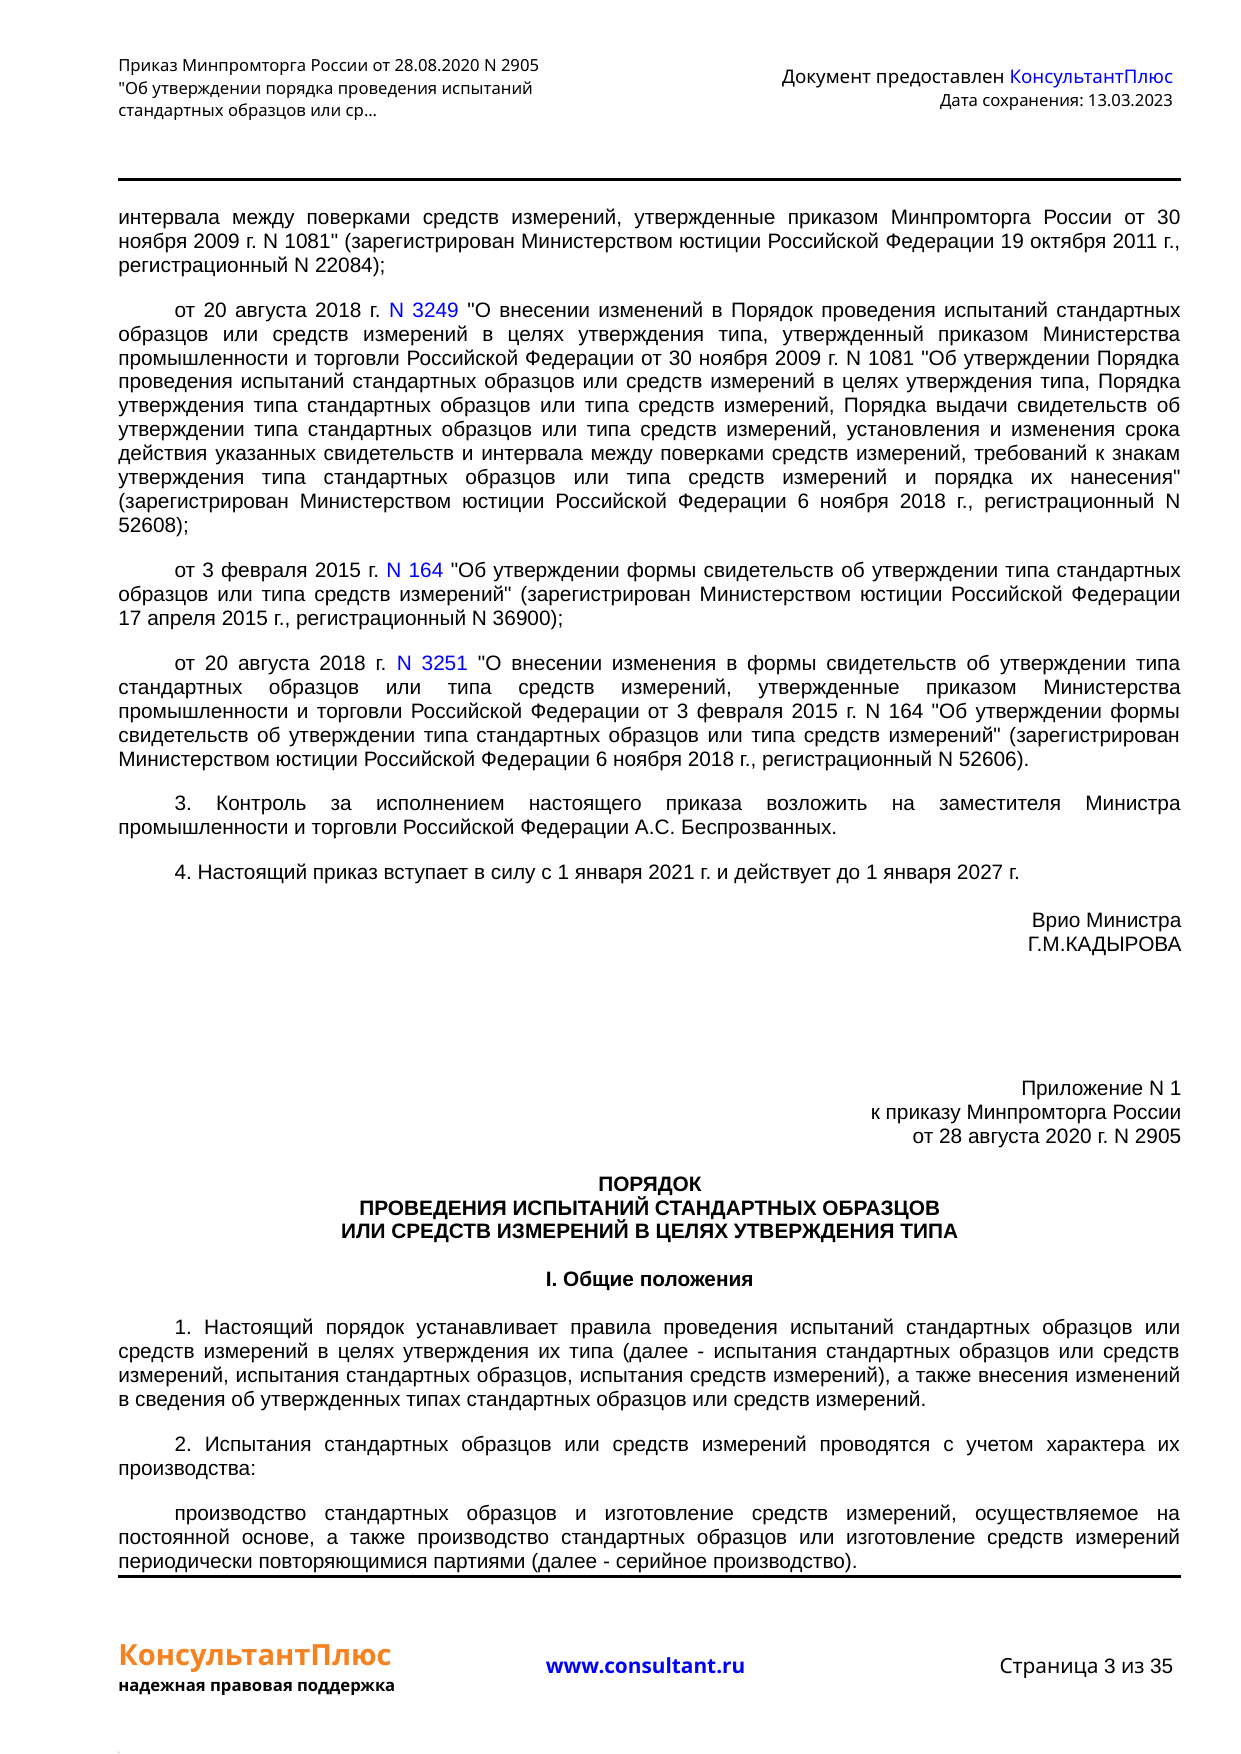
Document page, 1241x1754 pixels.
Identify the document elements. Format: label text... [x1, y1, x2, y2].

text 2. Испытания стандартных образцов или средств измерений проводятся с учетом характера их производства: [118, 1432, 1181, 1480]
text от 28 августа 2020 г. N 2905 [118, 1123, 1181, 1147]
title I. Общие положения [118, 1267, 1181, 1291]
text 3. Контроль за исполнением настоящего приказа возложить на заместителя Министра промышленности и торговли Российской Федерации А.С. Беспрозванных. [118, 791, 1181, 839]
text Врио Министра [118, 908, 1181, 932]
title ИЛИ СРЕДСТВ ИЗМЕРЕНИЙ В ЦЕЛЯХ УТВЕРЖДЕНИЯ ТИПА [118, 1219, 1181, 1243]
text Г.М.КАДЫРОВА [118, 932, 1181, 956]
text от 3 февраля 2015 г. N 164 "Об утверждении формы свидетельств об утверждении типа стандартных образцов или типа средств измерений" (зарегистрирован Министерством юстиции Российской Федерации 17 апреля 2015 г., регистрационный N 36900); [118, 558, 1181, 630]
text производство стандартных образцов и изготовление средств измерений, осуществляемое на постоянной основе, а также производство стандартных образцов или изготовление средств измерений периодически повторяющимися партиями (далее - серийное производство). [118, 1501, 1181, 1572]
text от 20 августа 2018 г. N 3251 "О внесении изменения в формы свидетельств об утверждении типа стандартных образцов или типа средств измерений, утвержденные приказом Министерства промышленности и торговли Российской Федерации от 3 февраля 2015 г. N 164 "Об утверждении формы свидетельств об утверждении типа стандартных образцов или типа средств измерений" (зарегистрирован Министерством юстиции Российской Федерации 6 ноября 2018 г., регистрационный N 52606). [118, 651, 1181, 770]
text от 20 августа 2018 г. N 3249 "О внесении изменений в Порядок проведения испытаний стандартных образцов или средств измерений в целях утверждения типа, утвержденный приказом Министерства промышленности и торговли Российской Федерации от 30 ноября 2009 г. N 1081 "Об утверждении Порядка проведения испытаний стандартных образцов или средств измерений в целях утверждения типа, Порядка утверждения типа стандартных образцов или типа средств измерений, Порядка выдачи свидетельств об утверждении типа стандартных образцов или типа средств измерений, установления и изменения срока действия указанных свидетельств и интервала между поверками средств измерений, требований к знакам утверждения типа стандартных образцов или типа средств измерений и порядка их нанесения" (зарегистрирован Министерством юстиции Российской Федерации 6 ноября 2018 г., регистрационный N 52608); [118, 297, 1181, 537]
text Приложение N 1 [118, 1076, 1181, 1099]
title ПОРЯДОК [118, 1171, 1181, 1195]
title ПРОВЕДЕНИЯ ИСПЫТАНИЙ СТАНДАРТНЫХ ОБРАЗЦОВ [118, 1195, 1181, 1219]
text 1. Настоящий порядок устанавливает правила проведения испытаний стандартных образцов или средств измерений в целях утверждения их типа (далее - испытания стандартных образцов или средств измерений, испытания стандартных образцов, испытания средств измерений), а также внесения изменений в сведения об утвержденных типах стандартных образцов или средств измерений. [118, 1315, 1181, 1411]
text 4. Настоящий приказ вступает в силу с 1 января 2021 г. и действует до 1 января 2027 г. [118, 860, 1181, 884]
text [118, 205, 1181, 277]
text к приказу Минпромторга России [118, 1099, 1181, 1123]
